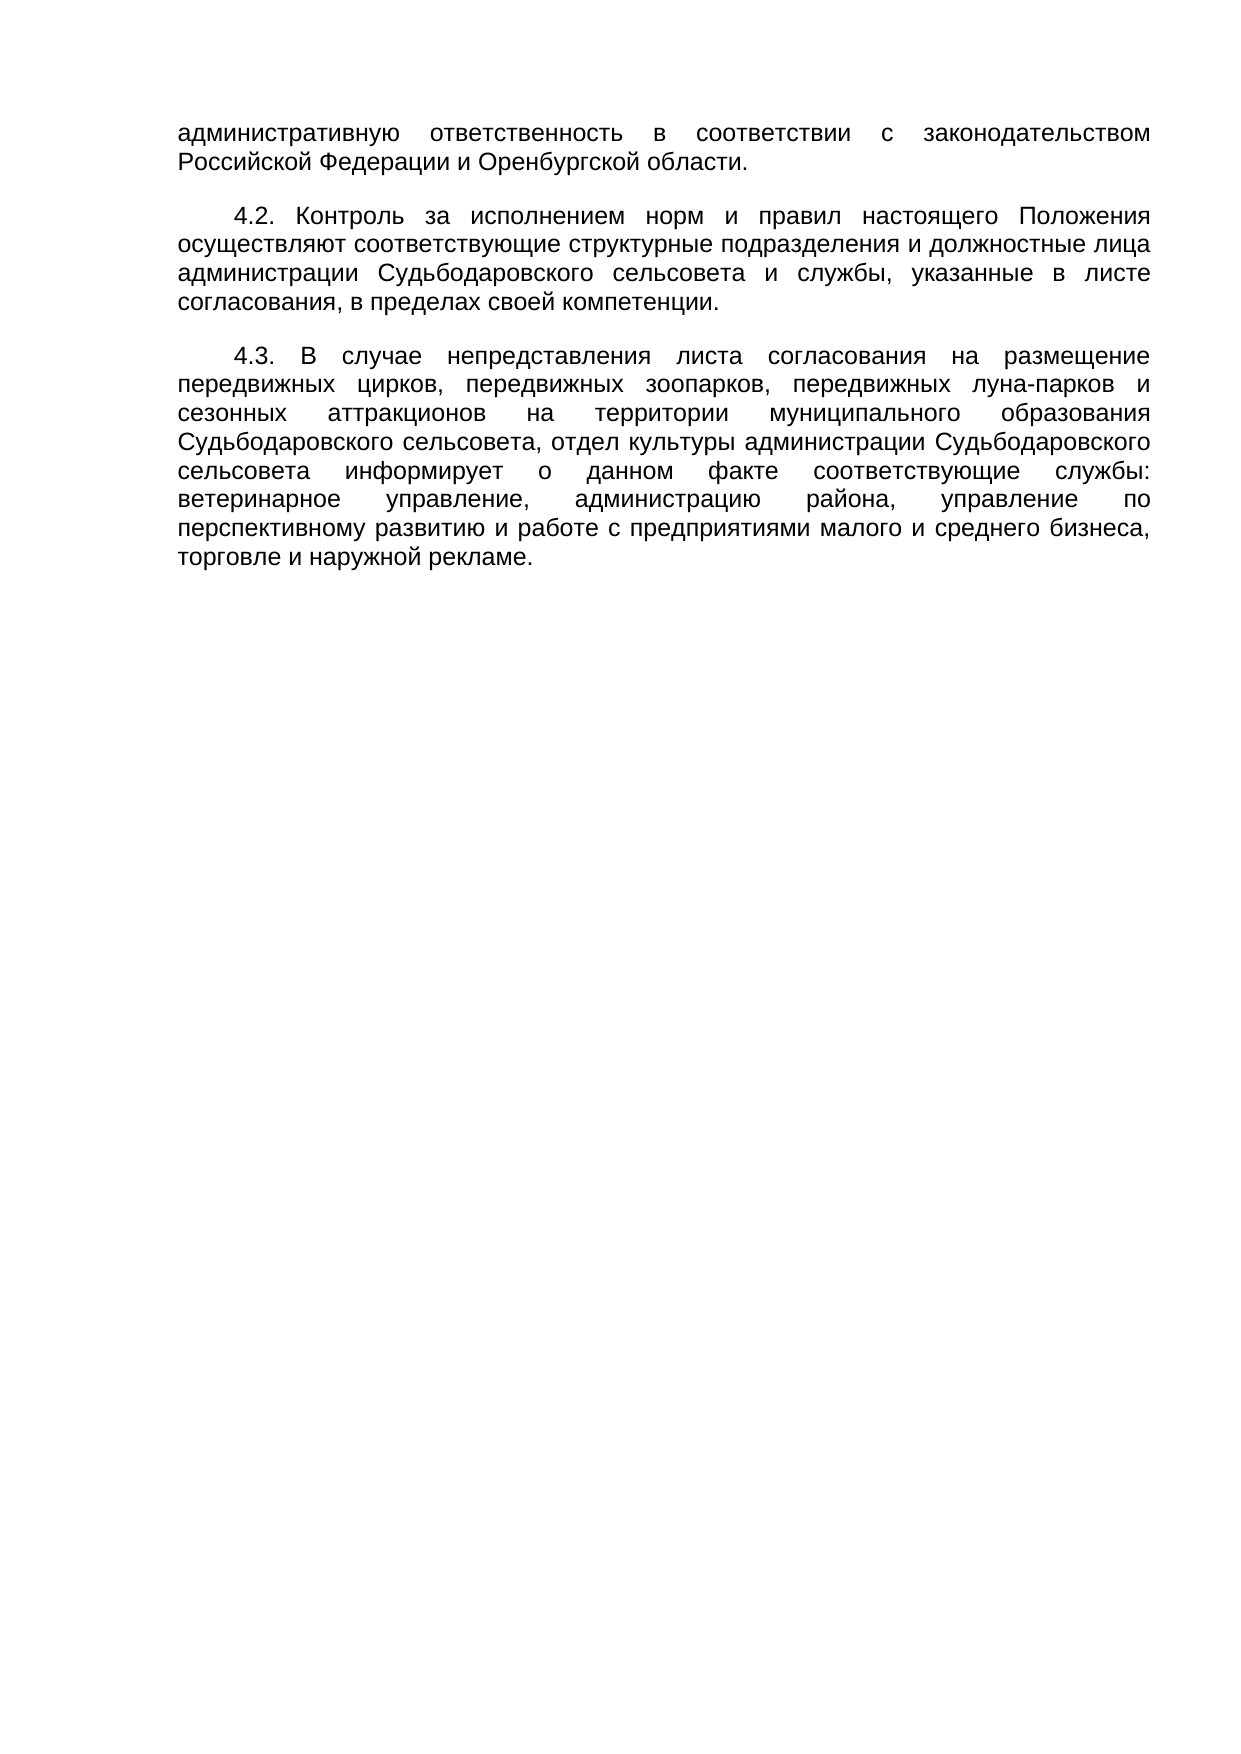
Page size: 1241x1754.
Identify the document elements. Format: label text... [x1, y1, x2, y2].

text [177, 118, 1152, 176]
text 4.3. В случае непредставления листа согласования на размещение передвижных цирков, передвижных зоопарков, передвижных луна-парков и сезонных аттракционов на территории муниципального образования Судьбодаровского сельсовета, отдел культуры администрации Судьбодаровского сельсовета информирует о данном факте соответствующие службы: ветеринарное управление, администрацию района, управление по перспективному развитию и работе с предприятиями малого и среднего бизнеса, торговле и наружной рекламе. [177, 341, 1152, 571]
text 4.2. Контроль за исполнением норм и правил настоящего Положения осуществляют соответствующие структурные подразделения и должностные лица администрации Судьбодаровского сельсовета и службы, указанные в листе согласования, в пределах своей компетенции. [177, 201, 1152, 316]
